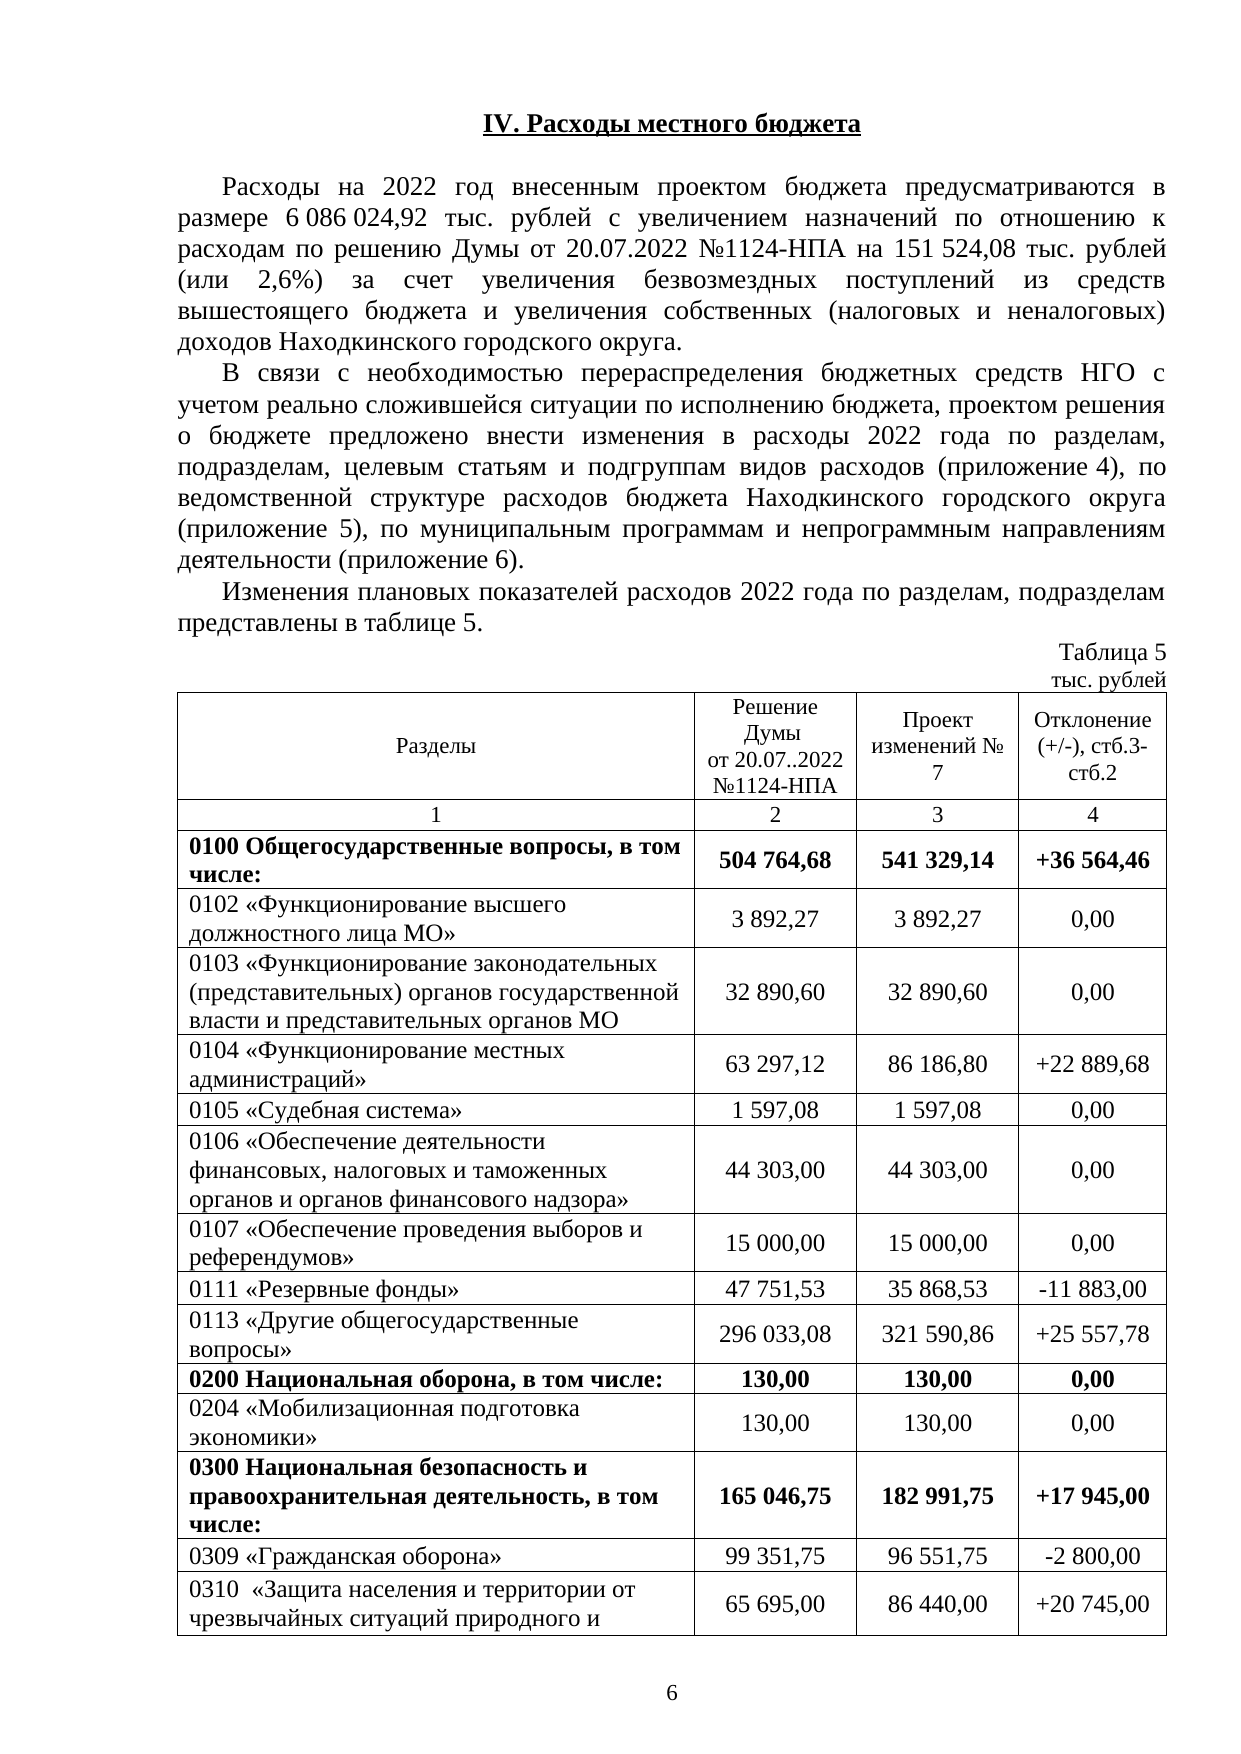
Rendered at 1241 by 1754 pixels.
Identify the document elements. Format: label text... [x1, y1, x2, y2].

table_cell 3 [857, 800, 1018, 830]
text тыс. рублей [620, 666, 1167, 692]
table_cell 0103 «Функционирование законодательных (представительных) органов государственной власти и представительных органов МО [178, 948, 694, 1034]
table_cell 130,00 [857, 1394, 1018, 1451]
table_cell -2 800,00 [1019, 1539, 1166, 1571]
table_cell 65 695,00 [695, 1572, 856, 1635]
table_cell +25 557,78 [1019, 1305, 1166, 1363]
text Расходы на 2022 год внесенным проектом бюджета предусматриваются в размере 6 086 024,92 тыс. рублей с увеличением назначений по отношению к расходам по решению Думы от 20.07.2022 №1124-НПА на 151 524,08 тыс. рублей (или 2,6%) за счет увеличения безвозмездных поступлений из средств вышестоящего бюджета и увеличения собственных (налоговых и неналоговых) доходов Находкинского городского округа. [177, 170, 1167, 357]
table_cell 541 329,14 [857, 831, 1018, 888]
table_header Решение Думы от 20.07..2022 №1124-НПА [695, 693, 856, 798]
table_cell 35 868,53 [857, 1272, 1018, 1304]
table_cell 1 597,08 [857, 1094, 1018, 1125]
table_cell 296 033,08 [695, 1305, 856, 1363]
table_cell +36 564,46 [1019, 831, 1166, 888]
table_cell 32 890,60 [695, 948, 856, 1034]
text IV. Расходы местного бюджета [177, 107, 1167, 138]
table_cell 0111 «Резервные фонды» [178, 1272, 694, 1304]
table_cell 32 890,60 [857, 948, 1018, 1034]
table_cell 130,00 [695, 1394, 856, 1451]
table_cell 130,00 [857, 1364, 1018, 1392]
table_cell 0105 «Судебная система» [178, 1094, 694, 1125]
table_cell 0,00 [1019, 948, 1166, 1034]
table_cell 0107 «Обеспечение проведения выборов и референдумов» [178, 1214, 694, 1271]
table_cell 0102 «Функционирование высшего должностного лица МО» [178, 889, 694, 947]
table_cell +22 889,68 [1019, 1035, 1166, 1093]
table_cell 0204 «Мобилизационная подготовка экономики» [178, 1394, 694, 1451]
table_cell 0,00 [1019, 1126, 1166, 1213]
table_cell 0,00 [1019, 1094, 1166, 1125]
table_cell 0100 Общегосударственные вопросы, в том числе: [178, 831, 694, 888]
table_cell 15 000,00 [857, 1214, 1018, 1271]
table_cell +17 945,00 [1019, 1452, 1166, 1538]
text Таблица 5 [177, 637, 1167, 666]
table_cell 0106 «Обеспечение деятельности финансовых, налоговых и таможенных органов и органов финансового надзора» [178, 1126, 694, 1213]
table_cell 47 751,53 [695, 1272, 856, 1304]
table_cell 15 000,00 [695, 1214, 856, 1271]
table_cell 96 551,75 [857, 1539, 1018, 1571]
table_header Разделы [178, 693, 694, 798]
table_header Отклонение (+/-), стб.3-стб.2 [1019, 693, 1166, 798]
table_cell 0,00 [1019, 889, 1166, 947]
table_cell 182 991,75 [857, 1452, 1018, 1538]
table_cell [178, 1572, 694, 1635]
table_cell 86 440,00 [857, 1572, 1018, 1635]
table_cell 4 [1019, 800, 1166, 830]
table_cell 1 [178, 800, 694, 830]
table_cell 2 [695, 800, 856, 830]
table_cell 0200 Национальная оборона, в том числе: [178, 1364, 694, 1392]
table_cell 0309 «Гражданская оборона» [178, 1539, 694, 1571]
table_header Проект изменений № 7 [857, 693, 1018, 798]
table_cell 165 046,75 [695, 1452, 856, 1538]
table_cell 0,00 [1019, 1364, 1166, 1392]
table_cell 3 892,27 [695, 889, 856, 947]
table_cell 44 303,00 [857, 1126, 1018, 1213]
text В связи с необходимостью перераспределения бюджетных средств НГО с учетом реально сложившейся ситуации по исполнению бюджета, проектом решения о бюджете предложено внести изменения в расходы 2022 года по разделам, подразделам, целевым статьям и подгруппам видов расходов (приложение 4), по ведомственной структуре расходов бюджета Находкинского городского округа (приложение 5), по муниципальным программам и непрограммным направлениям деятельности (приложение 6). [177, 357, 1167, 574]
table_cell 63 297,12 [695, 1035, 856, 1093]
table_cell 0300 Национальная безопасность и правоохранительная деятельность, в том числе: [178, 1452, 694, 1538]
table_cell 504 764,68 [695, 831, 856, 888]
table_cell 0,00 [1019, 1214, 1166, 1271]
table_cell 1 597,08 [695, 1094, 856, 1125]
table_cell 321 590,86 [857, 1305, 1018, 1363]
table_cell 0,00 [1019, 1394, 1166, 1451]
table_cell 99 351,75 [695, 1539, 856, 1571]
table_cell 0113 «Другие общегосударственные вопросы» [178, 1305, 694, 1363]
table_cell 86 186,80 [857, 1035, 1018, 1093]
table_cell 3 892,27 [857, 889, 1018, 947]
text Изменения плановых показателей расходов 2022 года по разделам, подразделам представлены в таблице 5. [177, 574, 1167, 637]
table_cell 44 303,00 [695, 1126, 856, 1213]
table_cell 0104 «Функционирование местных администраций» [178, 1035, 694, 1093]
table_cell +20 745,00 [1019, 1572, 1166, 1635]
table_cell -11 883,00 [1019, 1272, 1166, 1304]
table_cell 130,00 [695, 1364, 856, 1392]
